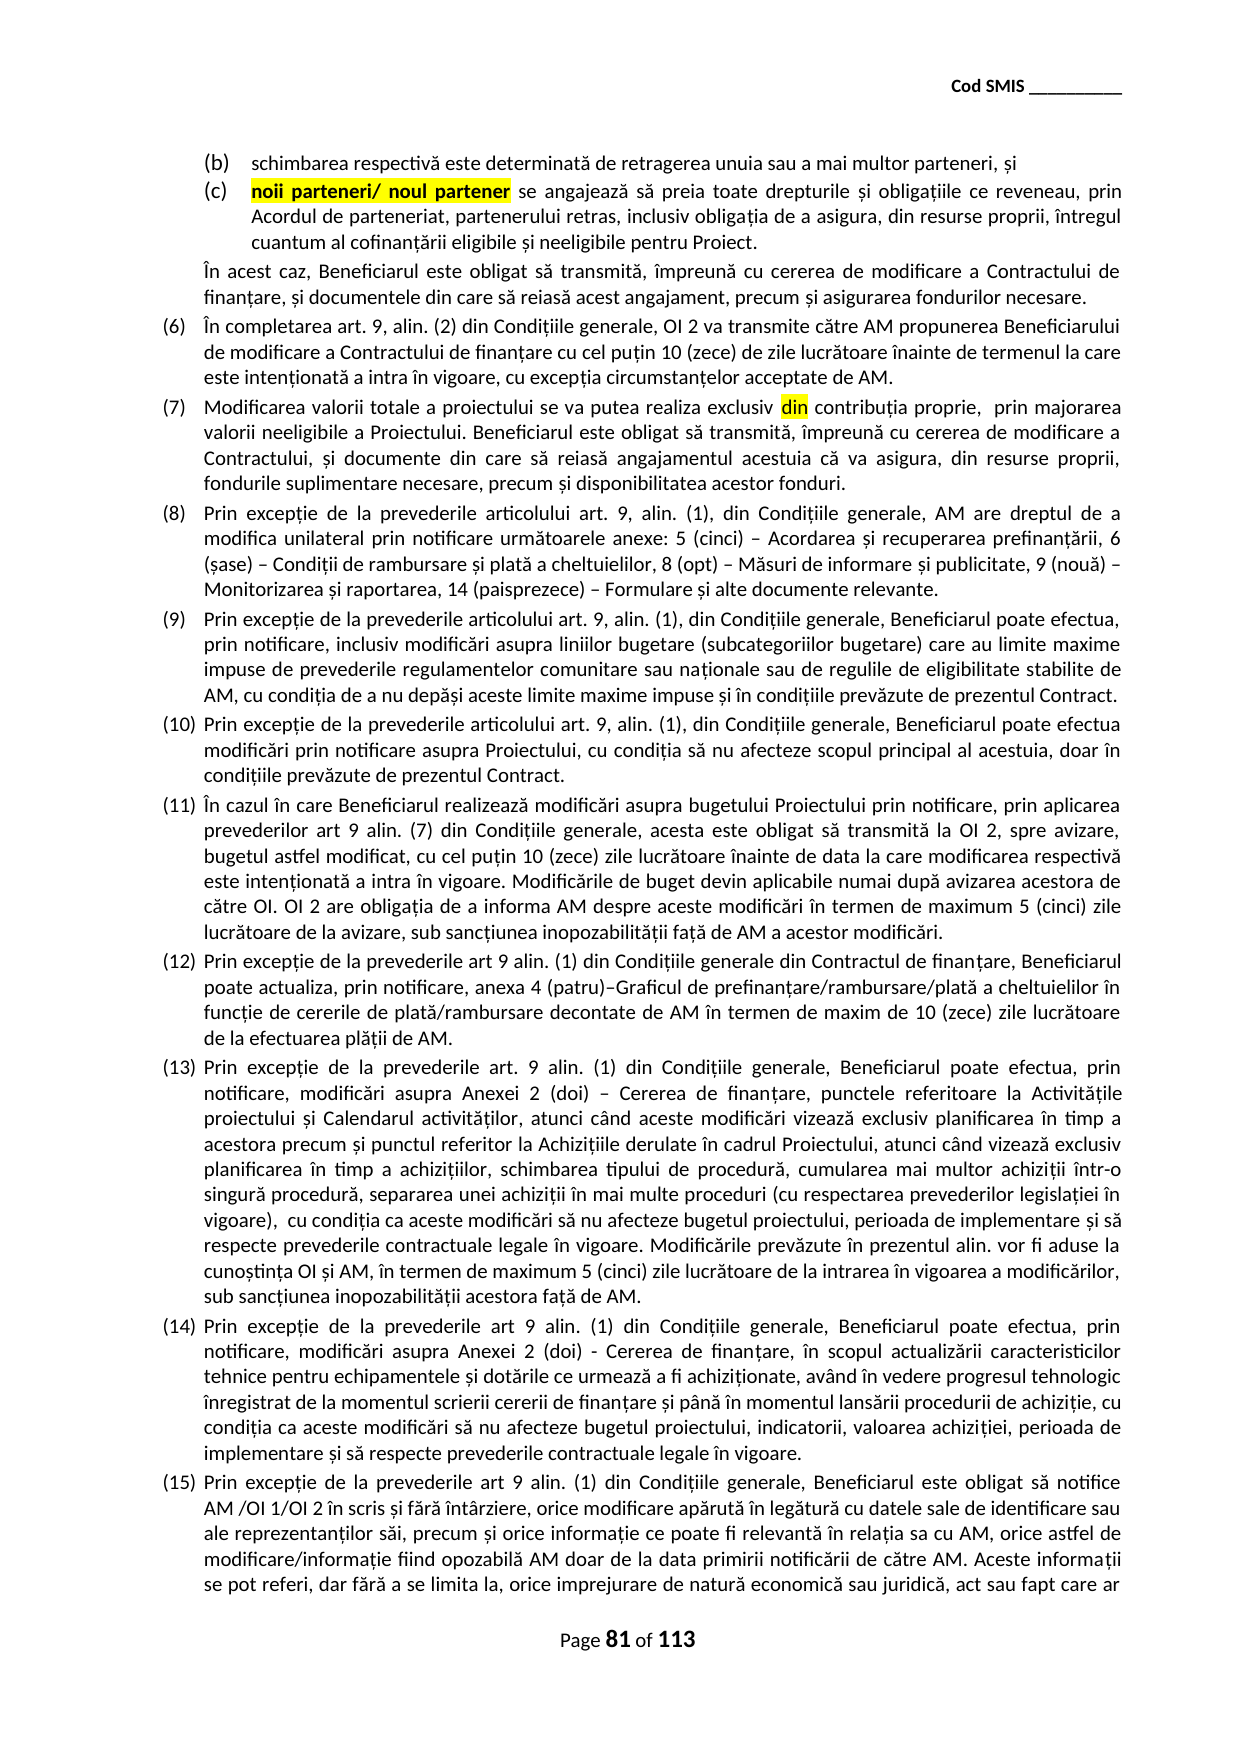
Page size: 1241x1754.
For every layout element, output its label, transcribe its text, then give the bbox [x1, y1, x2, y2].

text Modificarea valorii totale a proiectului se va putea realiza exclusiv din contribuţia proprie, prin majorarea valorii neeligibile a Proiectului. Beneficiarul este obligat să transmită, împreună cu cererea de modificare a Contractului, şi documente din care să reiasă angajamentul acestuia că va asigura, din resurse proprii, fondurile suplimentare necesare, precum şi disponibilitatea acestor fonduri. [162, 394, 1122, 496]
text noii parteneri/ noul partener se angajează să preia toate drepturile şi obligaţiile ce reveneau, prin Acordul de parteneriat, partenerului retras, inclusiv obligaţia de a asigura, din resurse proprii, întregul cuantum al cofinanţării eligibile şi neeligibile pentru Proiect. [204, 176, 1122, 254]
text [162, 1469, 1122, 1597]
text În cazul în care Beneficiarul realizează modificări asupra bugetului Proiectului prin notificare, prin aplicarea prevederilor art 9 alin. (7) din Condițiile generale, acesta este obligat să transmită la OI 2, spre avizare, bugetul astfel modificat, cu cel puţin 10 (zece) zile lucrătoare înainte de data la care modificarea respectivă este intenţionată a intra în vigoare. Modificările de buget devin aplicabile numai după avizarea acestora de către OI. OI 2 are obligaţia de a informa AM despre aceste modificări în termen de maximum 5 (cinci) zile lucrătoare de la avizare, sub sancţiunea inopozabilităţii faţă de AM a acestor modificări. [162, 792, 1122, 944]
text Prin excepţie de la prevederile art. 9 alin. (1) din Condițiile generale, Beneficiarul poate efectua, prin notificare, modificări asupra Anexei 2 (doi) – Cererea de finanţare, punctele referitoare la Activităţile proiectului şi Calendarul activităţilor, atunci când aceste modificări vizează exclusiv planificarea în timp a acestora precum şi punctul referitor la Achiziţiile derulate în cadrul Proiectului, atunci când vizează exclusiv planificarea în timp a achiziţiilor, schimbarea tipului de procedură, cumularea mai multor achiziţii într-o singură procedură, separarea unei achiziţii în mai multe proceduri (cu respectarea prevederilor legislației în vigoare), cu condiţia ca aceste modificări să nu afecteze bugetul proiectului, perioada de implementare şi să respecte prevederile contractuale legale în vigoare. Modificările prevăzute în prezentul alin. vor fi aduse la cunoştinţa OI şi AM, în termen de maximum 5 (cinci) zile lucrătoare de la intrarea în vigoarea a modificărilor, sub sancţiunea inopozabilităţii acestora faţă de AM. [162, 1054, 1122, 1309]
text Prin excepţie de la prevederile art 9 alin. (1) din Condițiile generale din Contractul de finanţare, Beneficiarul poate actualiza, prin notificare, anexa 4 (patru)–Graficul de prefinanțare/rambursare/plată a cheltuielilor în funcție de cererile de plată/rambursare decontate de AM în termen de maxim de 10 (zece) zile lucrătoare de la efectuarea plății de AM. [162, 949, 1122, 1050]
text Prin excepţie de la prevederile art 9 alin. (1) din Condițiile generale, Beneficiarul poate efectua, prin notificare, modificări asupra Anexei 2 (doi) - Cererea de finanţare, în scopul actualizării caracteristicilor tehnice pentru echipamentele şi dotările ce urmează a fi achiziţionate, având în vedere progresul tehnologic înregistrat de la momentul scrierii cererii de finanţare şi până în momentul lansării procedurii de achiziţie, cu condiţia ca aceste modificări să nu afecteze bugetul proiectului, indicatorii, valoarea achiziţiei, perioada de implementare şi să respecte prevederile contractuale legale în vigoare. [162, 1313, 1122, 1465]
text Prin excepţie de la prevederile articolului art. 9, alin. (1), din Condițiile generale, AM are dreptul de a modifica unilateral prin notificare următoarele anexe: 5 (cinci) – Acordarea și recuperarea prefinanțării, 6 (șase) – Condiții de rambursare și plată a cheltuielilor, 8 (opt) – Măsuri de informare şi publicitate, 9 (nouă) – Monitorizarea și raportarea, 14 (paisprezece) – Formulare și alte documente relevante. [162, 500, 1122, 602]
text Prin excepţie de la prevederile articolului art. 9, alin. (1), din Condițiile generale, Beneficiarul poate efectua, prin notificare, inclusiv modificări asupra liniilor bugetare (subcategoriilor bugetare) care au limite maxime impuse de prevederile regulamentelor comunitare sau naţionale sau de regulile de eligibilitate stabilite de AM, cu condiţia de a nu depăşi aceste limite maxime impuse și în condițiile prevăzute de prezentul Contract. [162, 606, 1122, 707]
list În acest caz, Beneficiarul este obligat să transmită, împreună cu cererea de modificare a Contractului de finanțare, şi documentele din care să reiasă acest angajament, precum şi asigurarea fondurilor necesare. [204, 259, 1122, 309]
text schimbarea respectivă este determinată de retragerea unuia sau a mai multor parteneri, şi [204, 148, 1122, 176]
text În completarea art. 9, alin. (2) din Condițiile generale, OI 2 va transmite către AM propunerea Beneficiarului de modificare a Contractului de finanțare cu cel puţin 10 (zece) de zile lucrătoare înainte de termenul la care este intenţionată a intra în vigoare, cu excepţia circumstanţelor acceptate de AM. [162, 314, 1122, 390]
text Prin excepţie de la prevederile articolului art. 9, alin. (1), din Condițiile generale, Beneficiarul poate efectua modificări prin notificare asupra Proiectului, cu condiția să nu afecteze scopul principal al acestuia, doar în condițiile prevăzute de prezentul Contract. [162, 712, 1122, 788]
